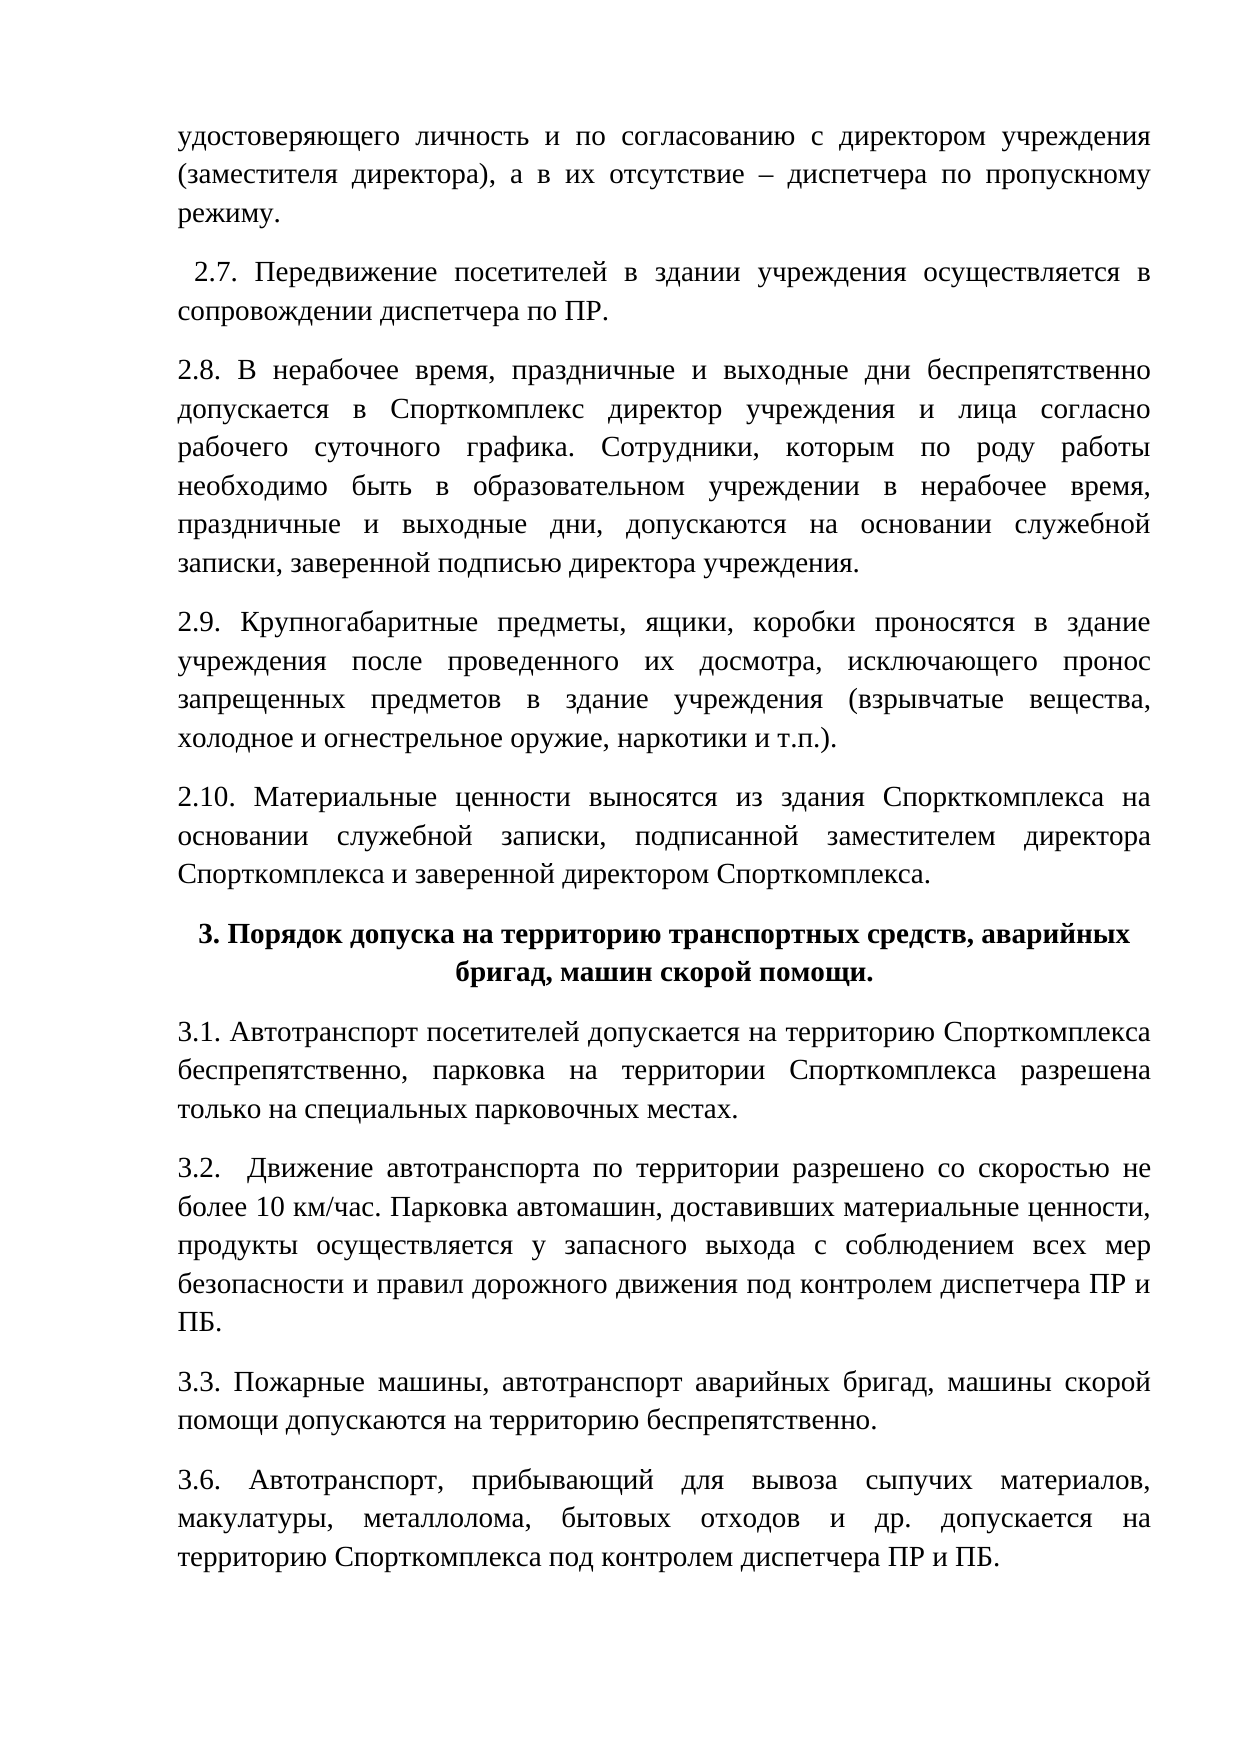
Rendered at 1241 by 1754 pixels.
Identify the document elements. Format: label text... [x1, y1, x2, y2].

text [177, 118, 1152, 229]
text 3. Порядок допуска на территорию транспортных средств, аварийных бригад, машин скорой помощи. [177, 916, 1152, 988]
text 3.1. Автотранспорт посетителей допускается на территорию Спорткомплекса беспрепятственно, парковка на территории Спорткомплекса разрешена только на специальных парковочных местах. [177, 1014, 1152, 1124]
text 3.2. Движение автотранспорта по территории разрешено со скоростью не более 10 км/час. Парковка автомашин, доставивших материальные ценности, продукты осуществляется у запасного выхода с соблюдением всех мер безопасности и правил дорожного движения под контролем диспетчера ПР и ПБ. [177, 1150, 1152, 1338]
text 2.9. Крупногабаритные предметы, ящики, коробки проносятся в здание учреждения после проведенного их досмотра, исключающего пронос запрещенных предметов в здание учреждения (взрывчатые вещества, холодное и огнестрельное оружие, наркотики и т.п.). [177, 604, 1152, 754]
text 2.10. Материальные ценности выносятся из здания Споркткомплекса на основании служебной записки, подписанной заместителем директора Спорткомплекса и заверенной директором Спорткомплекса. [177, 779, 1152, 890]
text 2.7. Передвижение посетителей в здании учреждения осуществляется в сопровождении диспетчера по ПР. [177, 254, 1152, 327]
text 2.8. В нерабочее время, праздничные и выходные дни беспрепятственно допускается в Спорткомплекс директор учреждения и лица согласно рабочего суточного графика. Сотрудники, которым по роду работы необходимо быть в образовательном учреждении в нерабочее время, праздничные и выходные дни, допускаются на основании служебной записки, заверенной подписью директора учреждения. [177, 352, 1152, 579]
text 3.3. Пожарные машины, автотранспорт аварийных бригад, машины скорой помощи допускаются на территорию беспрепятственно. [177, 1364, 1152, 1436]
text 3.6. Автотранспорт, прибывающий для вывоза сыпучих материалов, макулатуры, металлолома, бытовых отходов и др. допускается на территорию Спорткомплекса под контролем диспетчера ПР и ПБ. [177, 1462, 1152, 1572]
